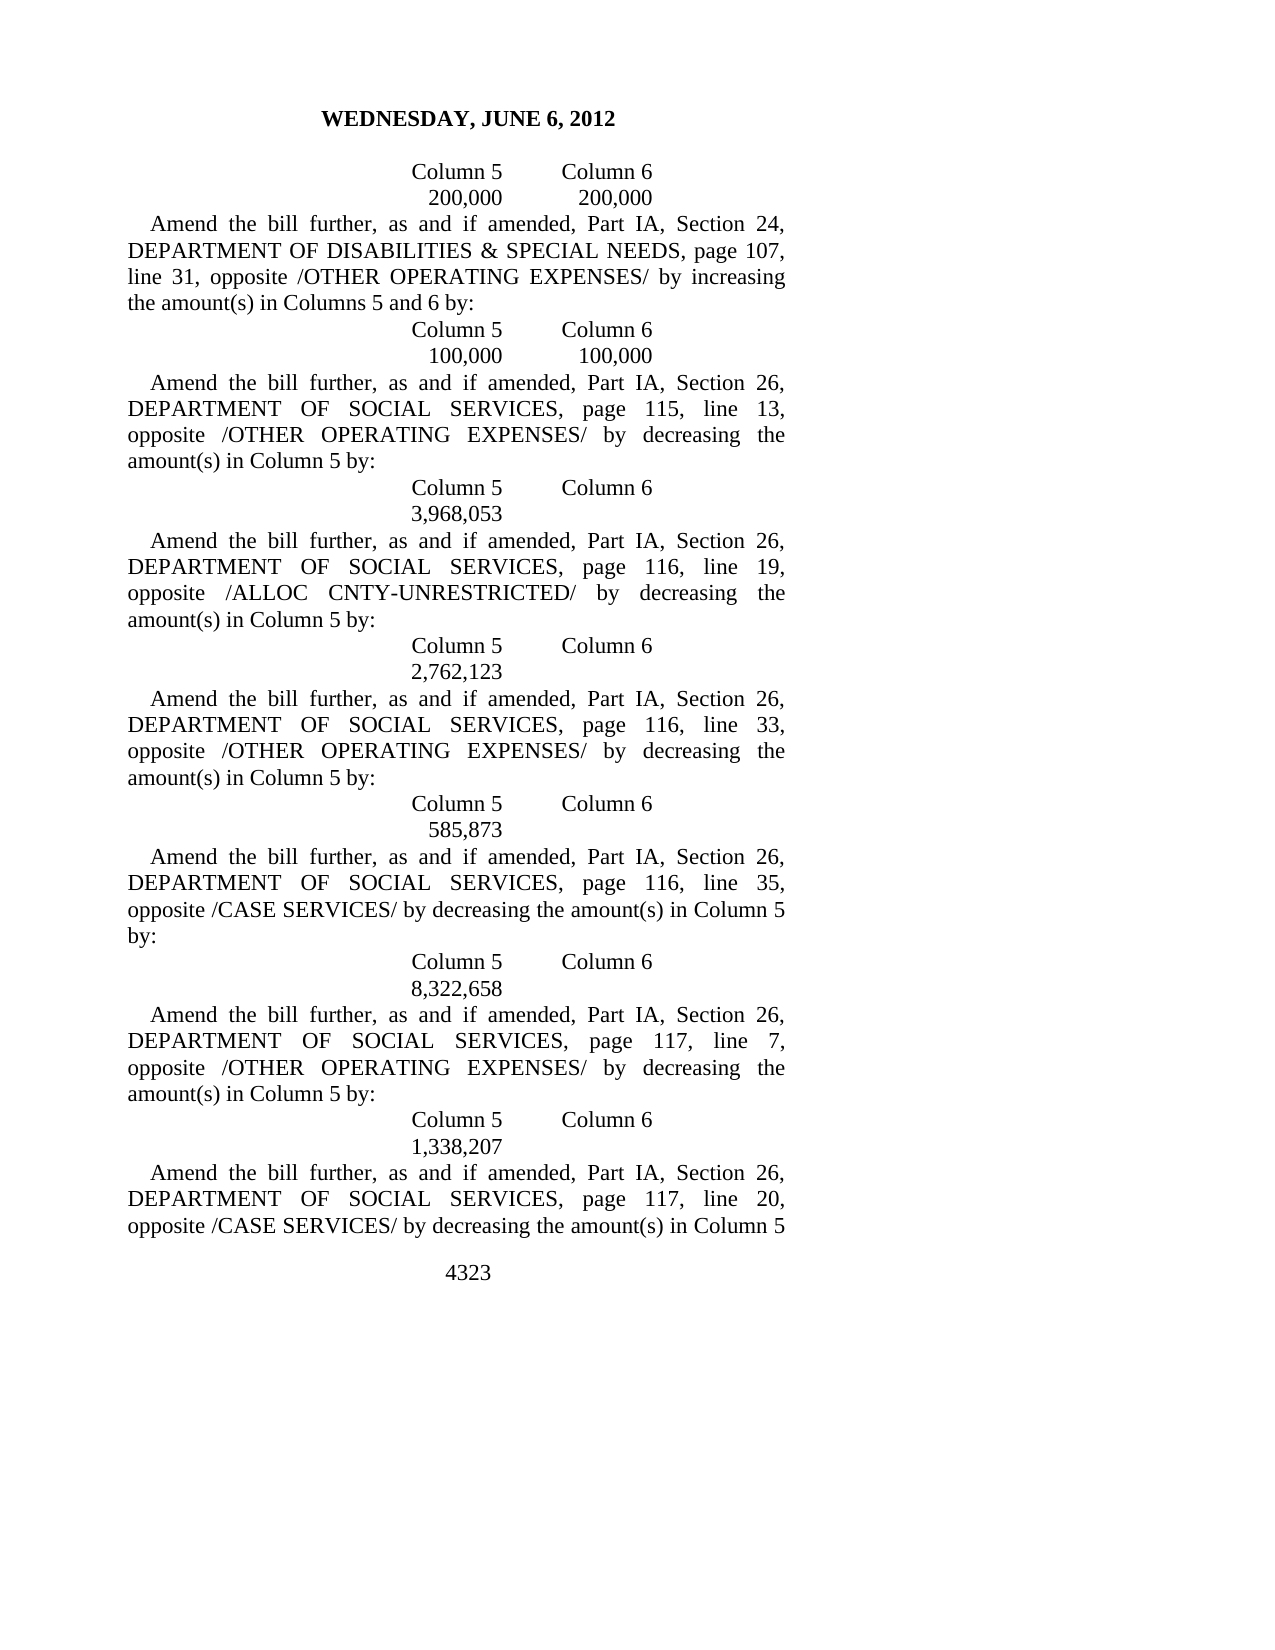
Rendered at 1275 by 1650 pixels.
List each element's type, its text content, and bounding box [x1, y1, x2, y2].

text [127, 1159, 786, 1238]
text Column 5 Column 6 [127, 316, 786, 342]
text Amend the bill further, as and if amended, Part IA, Section 26, DEPARTMENT OF SOCIAL SERVICES, page 115, line 13, opposite /OTHER OPERATING EXPENSES/ by decreasing the amount(s) in Column 5 by: [127, 368, 786, 474]
text Column 5 Column 6 [127, 632, 786, 658]
text Column 5 Column 6 [127, 158, 786, 184]
text 1,338,207 [127, 1133, 786, 1159]
text Column 5 Column 6 [127, 948, 786, 975]
text Column 5 Column 6 [127, 1106, 786, 1133]
text Amend the bill further, as and if amended, Part IA, Section 26, DEPARTMENT OF SOCIAL SERVICES, page 116, line 19, opposite /ALLOC CNTY-UNRESTRICTED/ by decreasing the amount(s) in Column 5 by: [127, 527, 786, 632]
text 8,322,658 [127, 975, 786, 1001]
text Amend the bill further, as and if amended, Part IA, Section 26, DEPARTMENT OF SOCIAL SERVICES, page 116, line 35, opposite /CASE SERVICES/ by decreasing the amount(s) in Column 5 by: [127, 843, 786, 948]
text Amend the bill further, as and if amended, Part IA, Section 26, DEPARTMENT OF SOCIAL SERVICES, page 116, line 33, opposite /OTHER OPERATING EXPENSES/ by decreasing the amount(s) in Column 5 by: [127, 685, 786, 790]
text Column 5 Column 6 [127, 474, 786, 500]
text 3,968,053 [127, 500, 786, 527]
text Amend the bill further, as and if amended, Part IA, Section 24, DEPARTMENT OF DISABILITIES & SPECIAL NEEDS, page 107, line 31, opposite /OTHER OPERATING EXPENSES/ by increasing the amount(s) in Columns 5 and 6 by: [127, 210, 786, 316]
text 200,000 200,000 [127, 184, 786, 210]
text 585,873 [127, 817, 786, 843]
text 2,762,123 [127, 658, 786, 685]
text Column 5 Column 6 [127, 790, 786, 817]
text Amend the bill further, as and if amended, Part IA, Section 26, DEPARTMENT OF SOCIAL SERVICES, page 117, line 7, opposite /OTHER OPERATING EXPENSES/ by decreasing the amount(s) in Column 5 by: [127, 1001, 786, 1106]
text 100,000 100,000 [127, 342, 786, 368]
